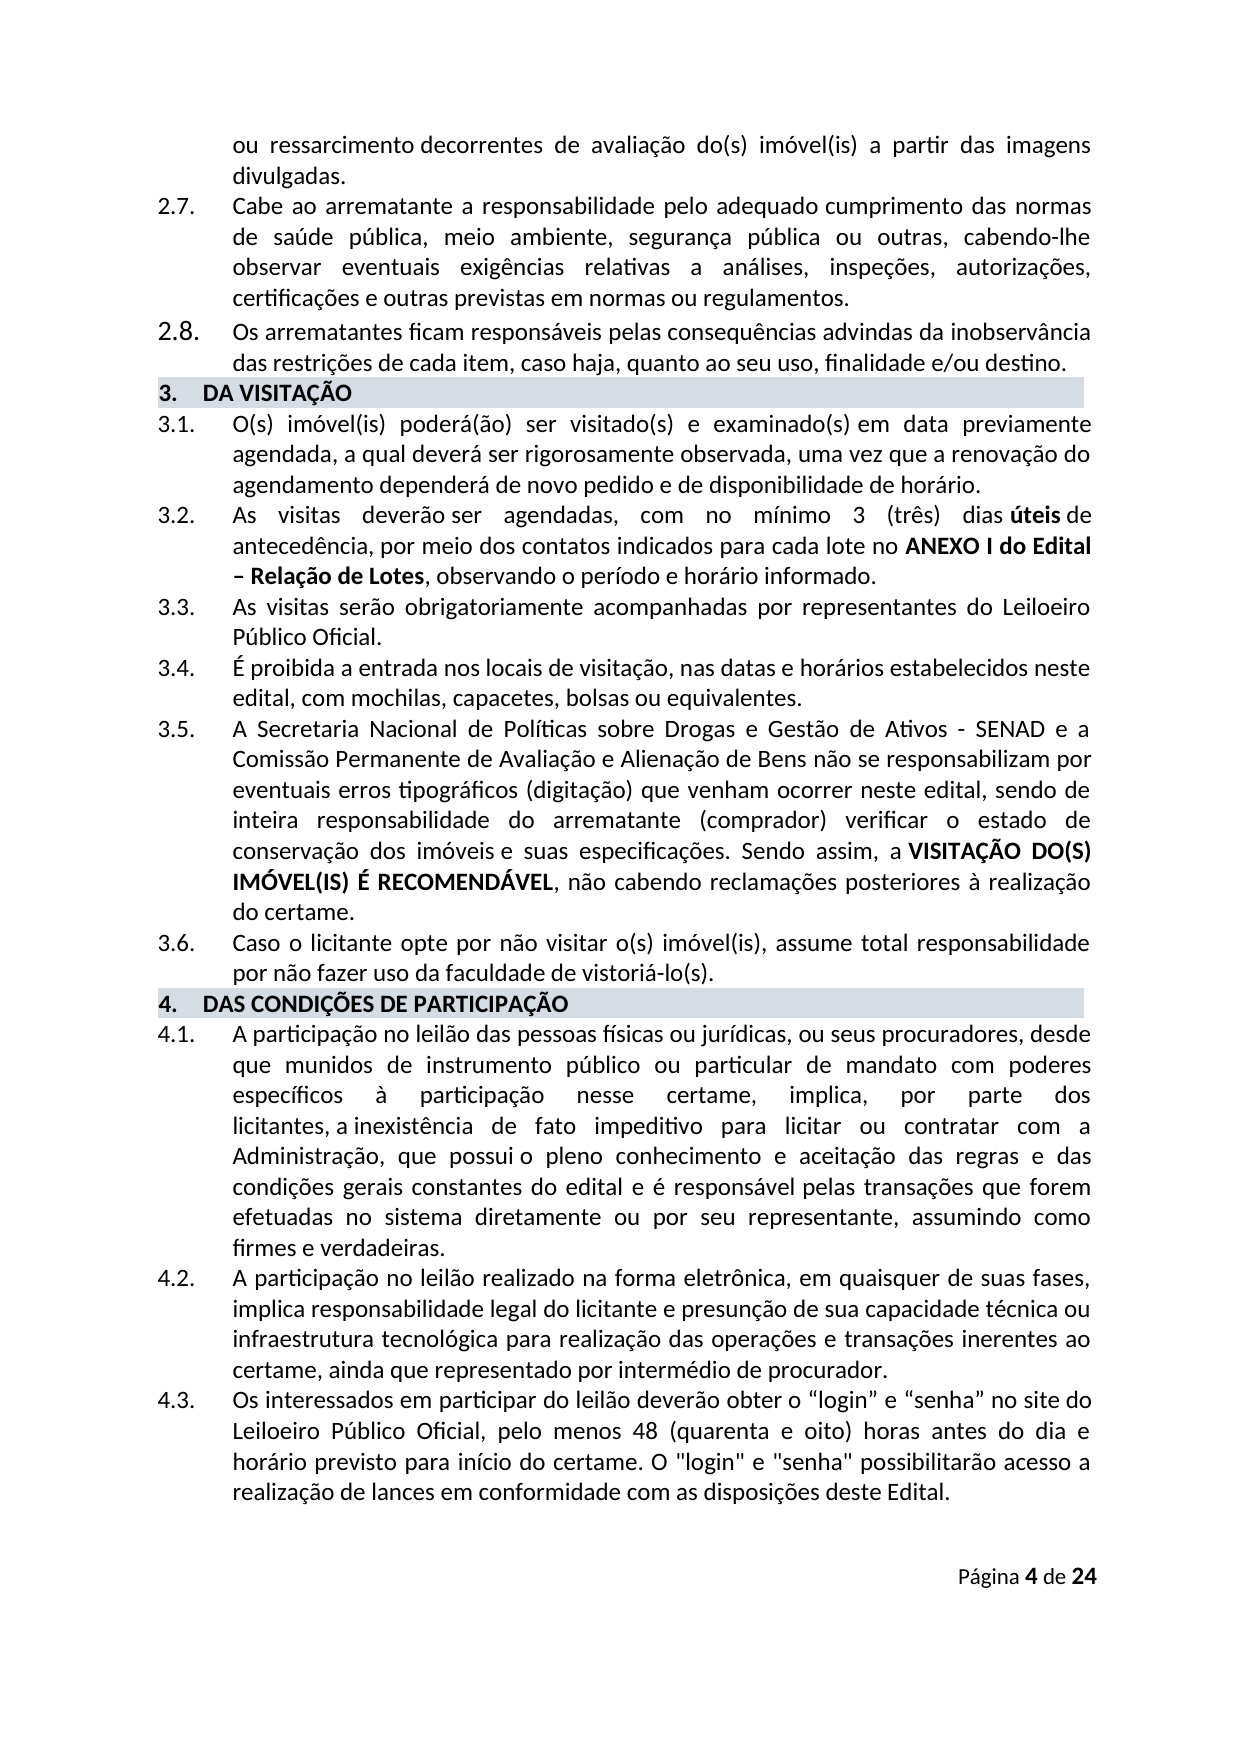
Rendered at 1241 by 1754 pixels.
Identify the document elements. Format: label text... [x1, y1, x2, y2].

list É proibida a entrada nos locais de visitação, nas datas e horários estabelecidos neste edital, com mochilas, capacetes, bolsas ou equivalentes. [157, 652, 1092, 713]
list DA VISITAÇÃO [158, 377, 1084, 408]
list As visitas serão obrigatoriamente acompanhadas por representantes do Leiloeiro Público Oficial. [157, 591, 1092, 652]
list Cabe ao arrematante a responsabilidade pelo adequado cumprimento das normas de saúde pública, meio ambiente, segurança pública ou outras, cabendo-lhe observar eventuais exigências relativas a análises, inspeções, autorizações, certificações e outras previstas em normas ou regulamentos. [157, 190, 1092, 312]
list Os interessados em participar do leilão deverão obter o “login” e “senha” no site do Leiloeiro Público Oficial, pelo menos 48 (quarenta e oito) horas antes do dia e horário previsto para início do certame. O "login" e "senha" possibilitarão acesso a realização de lances em conformidade com as disposições deste Edital. [157, 1384, 1092, 1507]
list A participação no leilão das pessoas físicas ou jurídicas, ou seus procuradores, desde que munidos de instrumento público ou particular de mandato com poderes específicos à participação nesse certame, implica, por parte dos licitantes, a inexistência de fato impeditivo para licitar ou contratar com a Administração, que possui o pleno conhecimento e aceitação das regras e das condições gerais constantes do edital e é responsável pelas transações que forem efetuadas no sistema diretamente ou por seu representante, assumindo como firmes e verdadeiras. [157, 1018, 1092, 1262]
list As visitas deverão ser agendadas, com no mínimo 3 (três) dias úteis de antecedência, por meio dos contatos indicados para cada lote no ANEXO I do Edital – Relação de Lotes, observando o período e horário informado. [157, 499, 1092, 591]
list A Secretaria Nacional de Políticas sobre Drogas e Gestão de Ativos - SENAD e a Comissão Permanente de Avaliação e Alienação de Bens não se responsabilizam por eventuais erros tipográficos (digitação) que venham ocorrer neste edital, sendo de inteira responsabilidade do arrematante (comprador) verificar o estado de conservação dos imóveis e suas especificações. Sendo assim, a VISITAÇÃO DO(S) IMÓVEL(IS) É RECOMENDÁVEL, não cabendo reclamações posteriores à realização do certame. [157, 713, 1092, 927]
list O(s) imóvel(is) poderá(ão) ser visitado(s) e examinado(s) em data previamente agendada, a qual deverá ser rigorosamente observada, uma vez que a renovação do agendamento dependerá de novo pedido e de disponibilidade de horário. [157, 408, 1092, 499]
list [157, 129, 1092, 190]
list Caso o licitante opte por não visitar o(s) imóvel(is), assume total responsabilidade por não fazer uso da faculdade de vistoriá-lo(s). [157, 927, 1092, 988]
list Os arrematantes ficam responsáveis pelas consequências advindas da inobservância das restrições de cada item, caso haja, quanto ao seu uso, finalidade e/ou destino. [157, 312, 1092, 377]
list DAS CONDIÇÕES DE PARTICIPAÇÃO [158, 988, 1084, 1018]
list A participação no leilão realizado na forma eletrônica, em quaisquer de suas fases, implica responsabilidade legal do licitante e presunção de sua capacidade técnica ou infraestrutura tecnológica para realização das operações e transações inerentes ao certame, ainda que representado por intermédio de procurador. [157, 1262, 1092, 1384]
